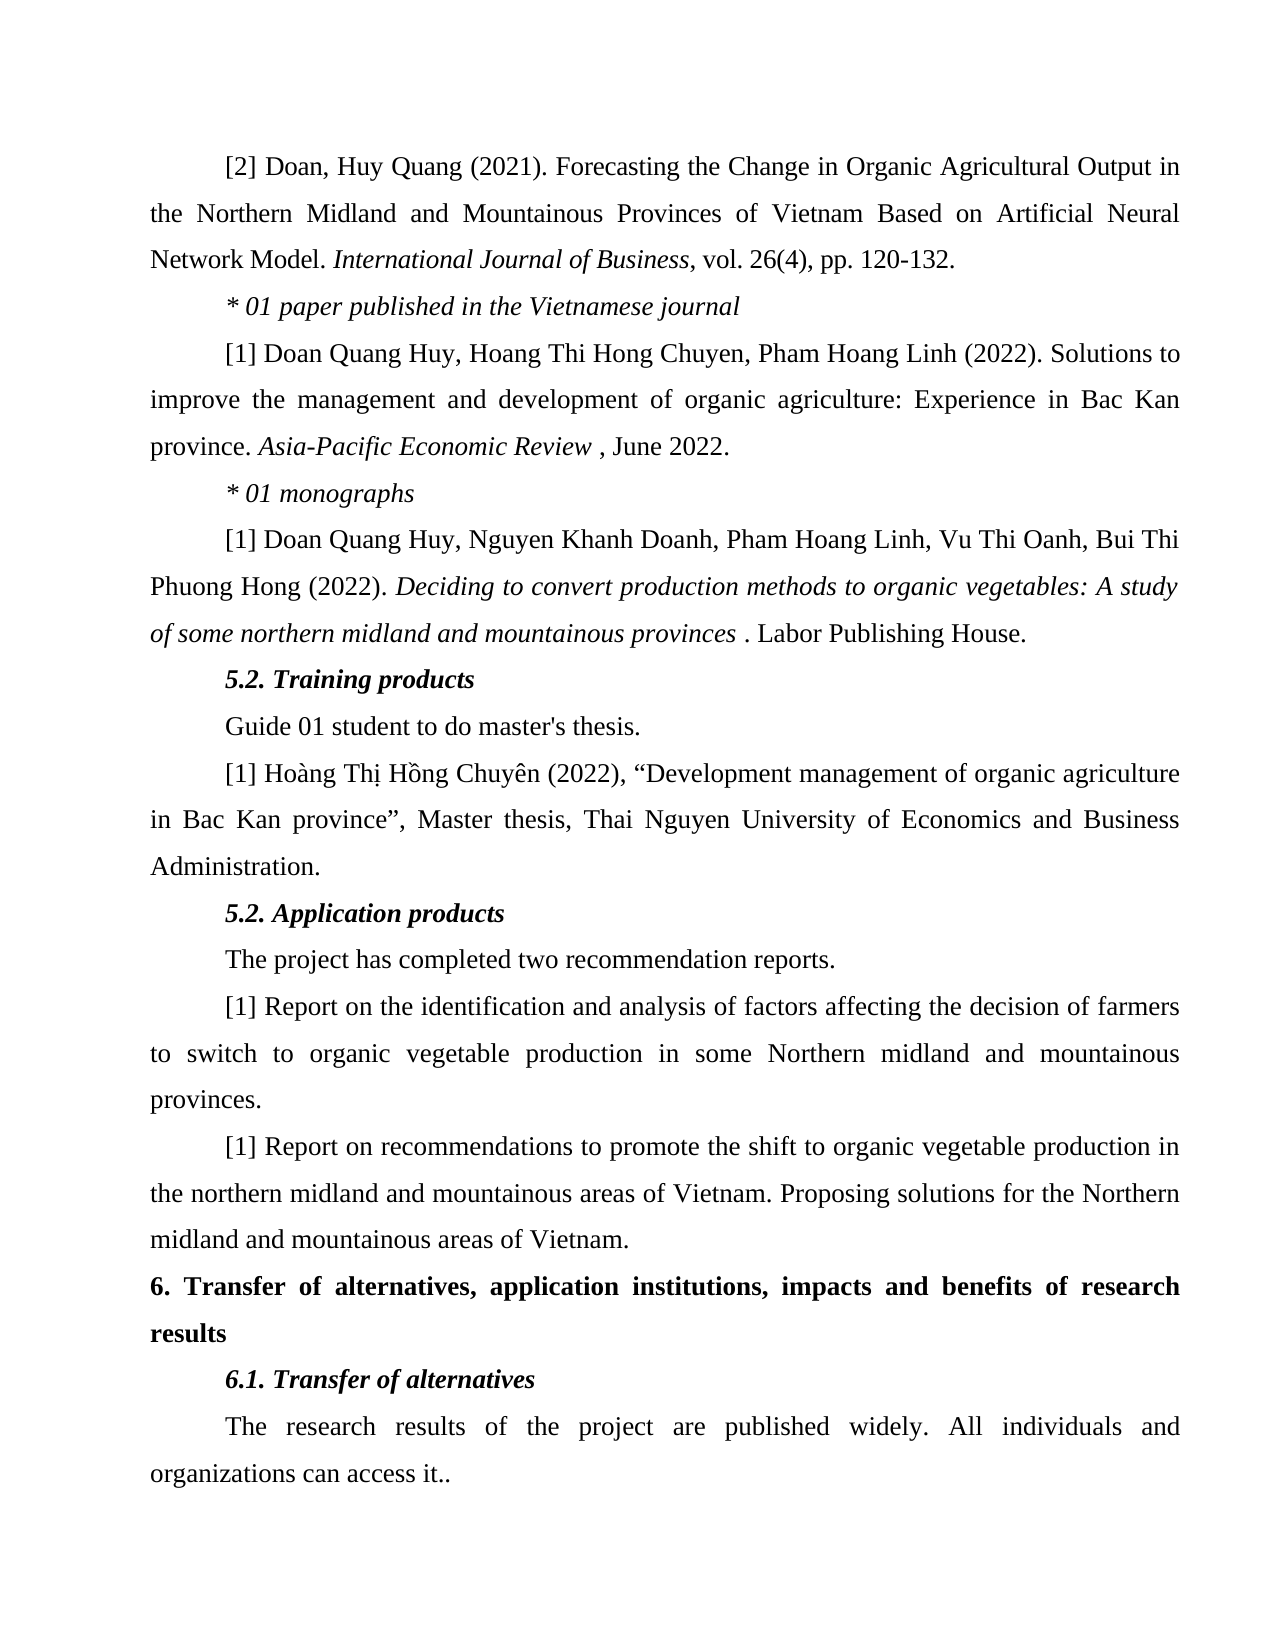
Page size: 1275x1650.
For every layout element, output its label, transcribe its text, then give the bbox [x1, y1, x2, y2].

text 6.1. Transfer of alternatives [150, 1363, 1181, 1394]
text 5.2. Application products [150, 897, 1181, 928]
text The project has completed two recommendation reports. [150, 943, 1181, 974]
text * 01 monographs [150, 477, 1181, 508]
text [1] Hoàng Thị Hồng Chuyên (2022), “Development management of organic agriculture in Bac Kan province”, Master thesis, Thai Nguyen University of Economics and Business Administration. [150, 757, 1181, 881]
text [1] Report on the identification and analysis of factors affecting the decision of farmers to switch to organic vegetable production in some Northern midland and mountainous provinces. [150, 990, 1181, 1114]
text [1] Doan Quang Huy, Hoang Thi Hong Chuyen, Pham Hoang Linh (2022). Solutions to improve the management and development of organic agriculture: Experience in Bac Kan province. Asia-Pacific Economic Review , June 2022. [150, 337, 1181, 461]
text Guide 01 student to do master's thesis. [150, 710, 1181, 741]
text [1] Report on recommendations to promote the shift to organic vegetable production in the northern midland and mountainous areas of Vietnam. Proposing solutions for the Northern midland and mountainous areas of Vietnam. [150, 1130, 1181, 1254]
text * 01 paper published in the Vietnamese journal [150, 290, 1181, 321]
text The research results of the project are published widely. All individuals and organizations can access it.. [150, 1410, 1181, 1488]
text 5.2. Training products [150, 663, 1181, 694]
text [1] Doan Quang Huy, Nguyen Khanh Doanh, Pham Hoang Linh, Vu Thi Oanh, Bui Thi Phuong Hong (2022). Deciding to convert production methods to organic vegetables: A study of some northern midland and mountainous provinces . Labor Publishing House. [150, 523, 1181, 648]
text 6. Transfer of alternatives, application institutions, impacts and benefits of research results [150, 1270, 1181, 1348]
text [2] Doan, Huy Quang (2021). Forecasting the Change in Organic Agricultural Output in the Northern Midland and Mountainous Provinces of Vietnam Based on Artificial Neural Network Model. International Journal of Business, vol. 26(4), pp. 120-132. [150, 150, 1181, 274]
